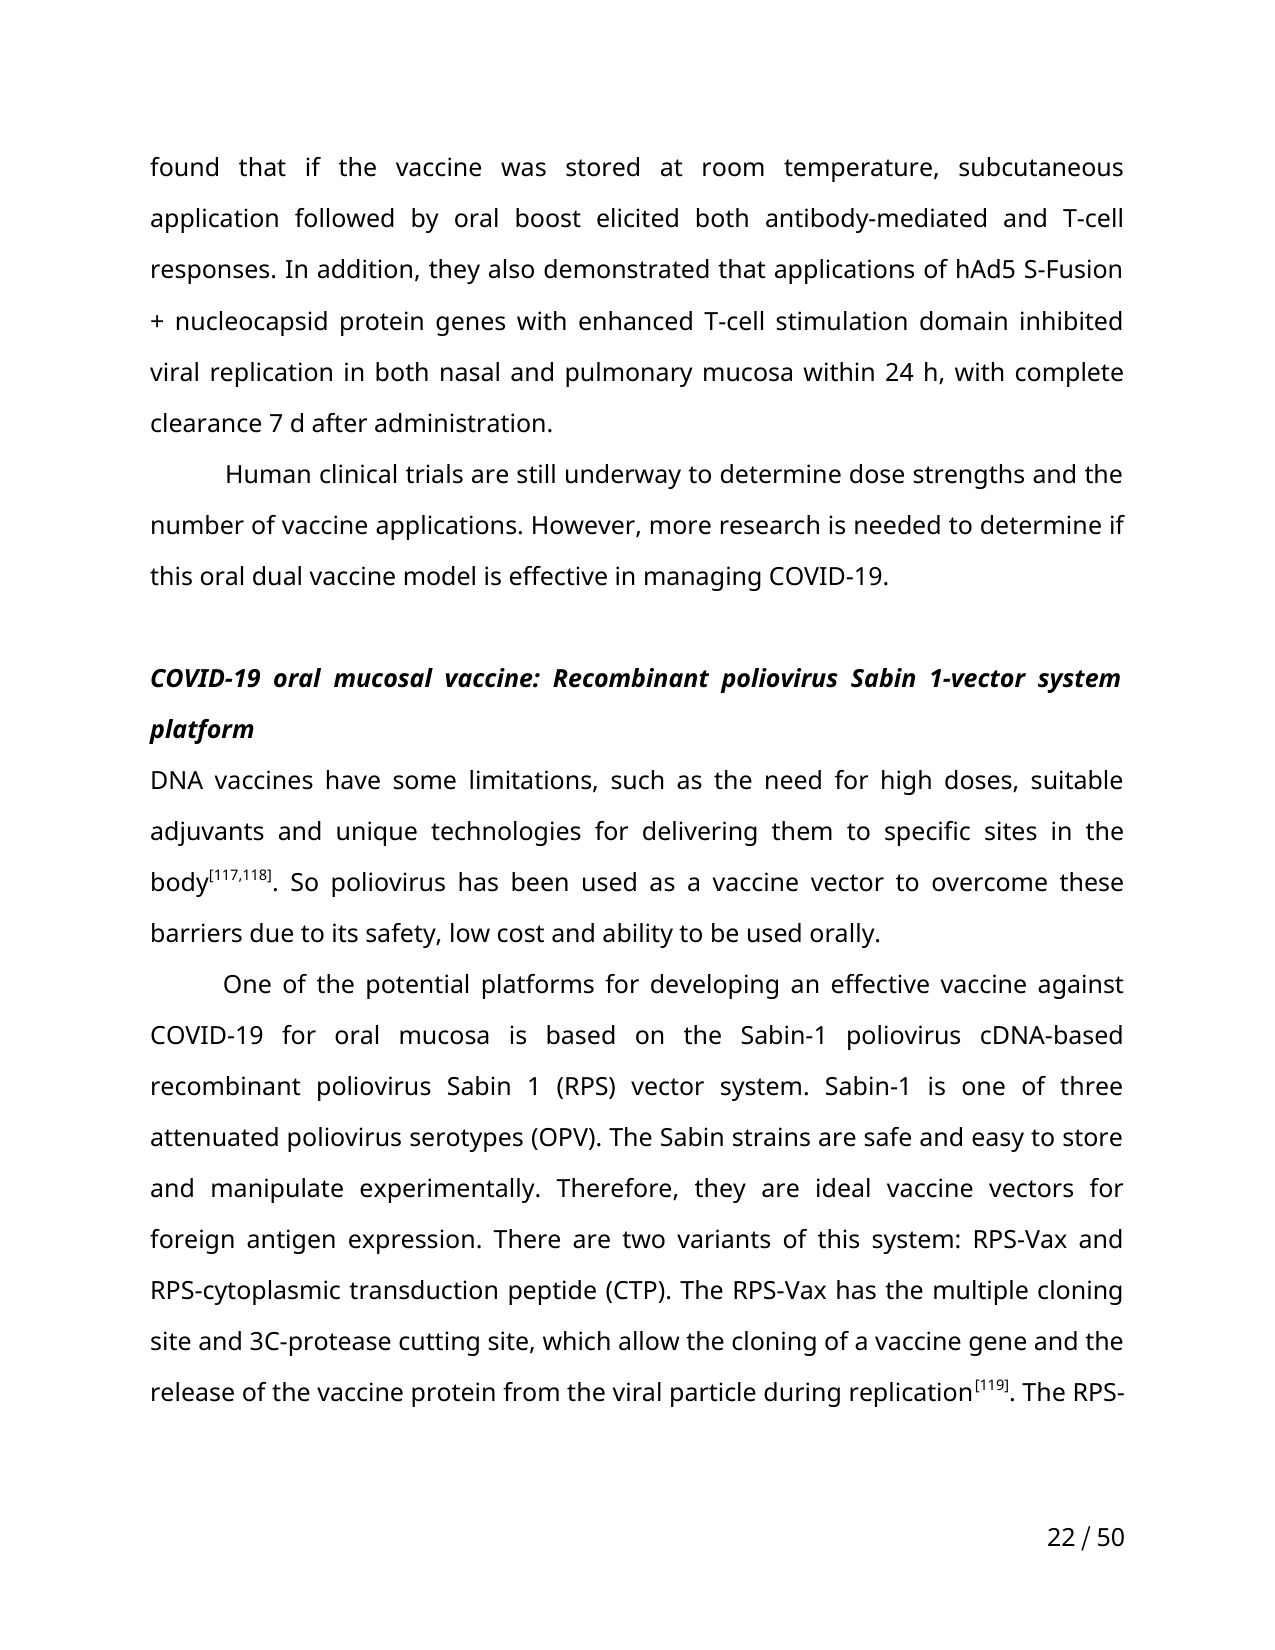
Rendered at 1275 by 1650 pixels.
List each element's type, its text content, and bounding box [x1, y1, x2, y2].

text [150, 150, 1125, 439]
text COVID-19 oral mucosal vaccine: Recombinant poliovirus Sabin 1-vector system platform [150, 660, 1125, 746]
text Human clinical trials are still underway to determine dose strengths and the number of vaccine applications. However, more research is needed to determine if this oral dual vaccine model is effective in managing COVID-19. [150, 456, 1125, 592]
text DNA vaccines have some limitations, such as the need for high doses, suitable adjuvants and unique technologies for delivering them to specific sites in the body[117,118]. So poliovirus has been used as a vaccine vector to overcome these barriers due to its safety, low cost and ability to be used orally. [150, 762, 1125, 950]
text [150, 967, 1125, 1409]
